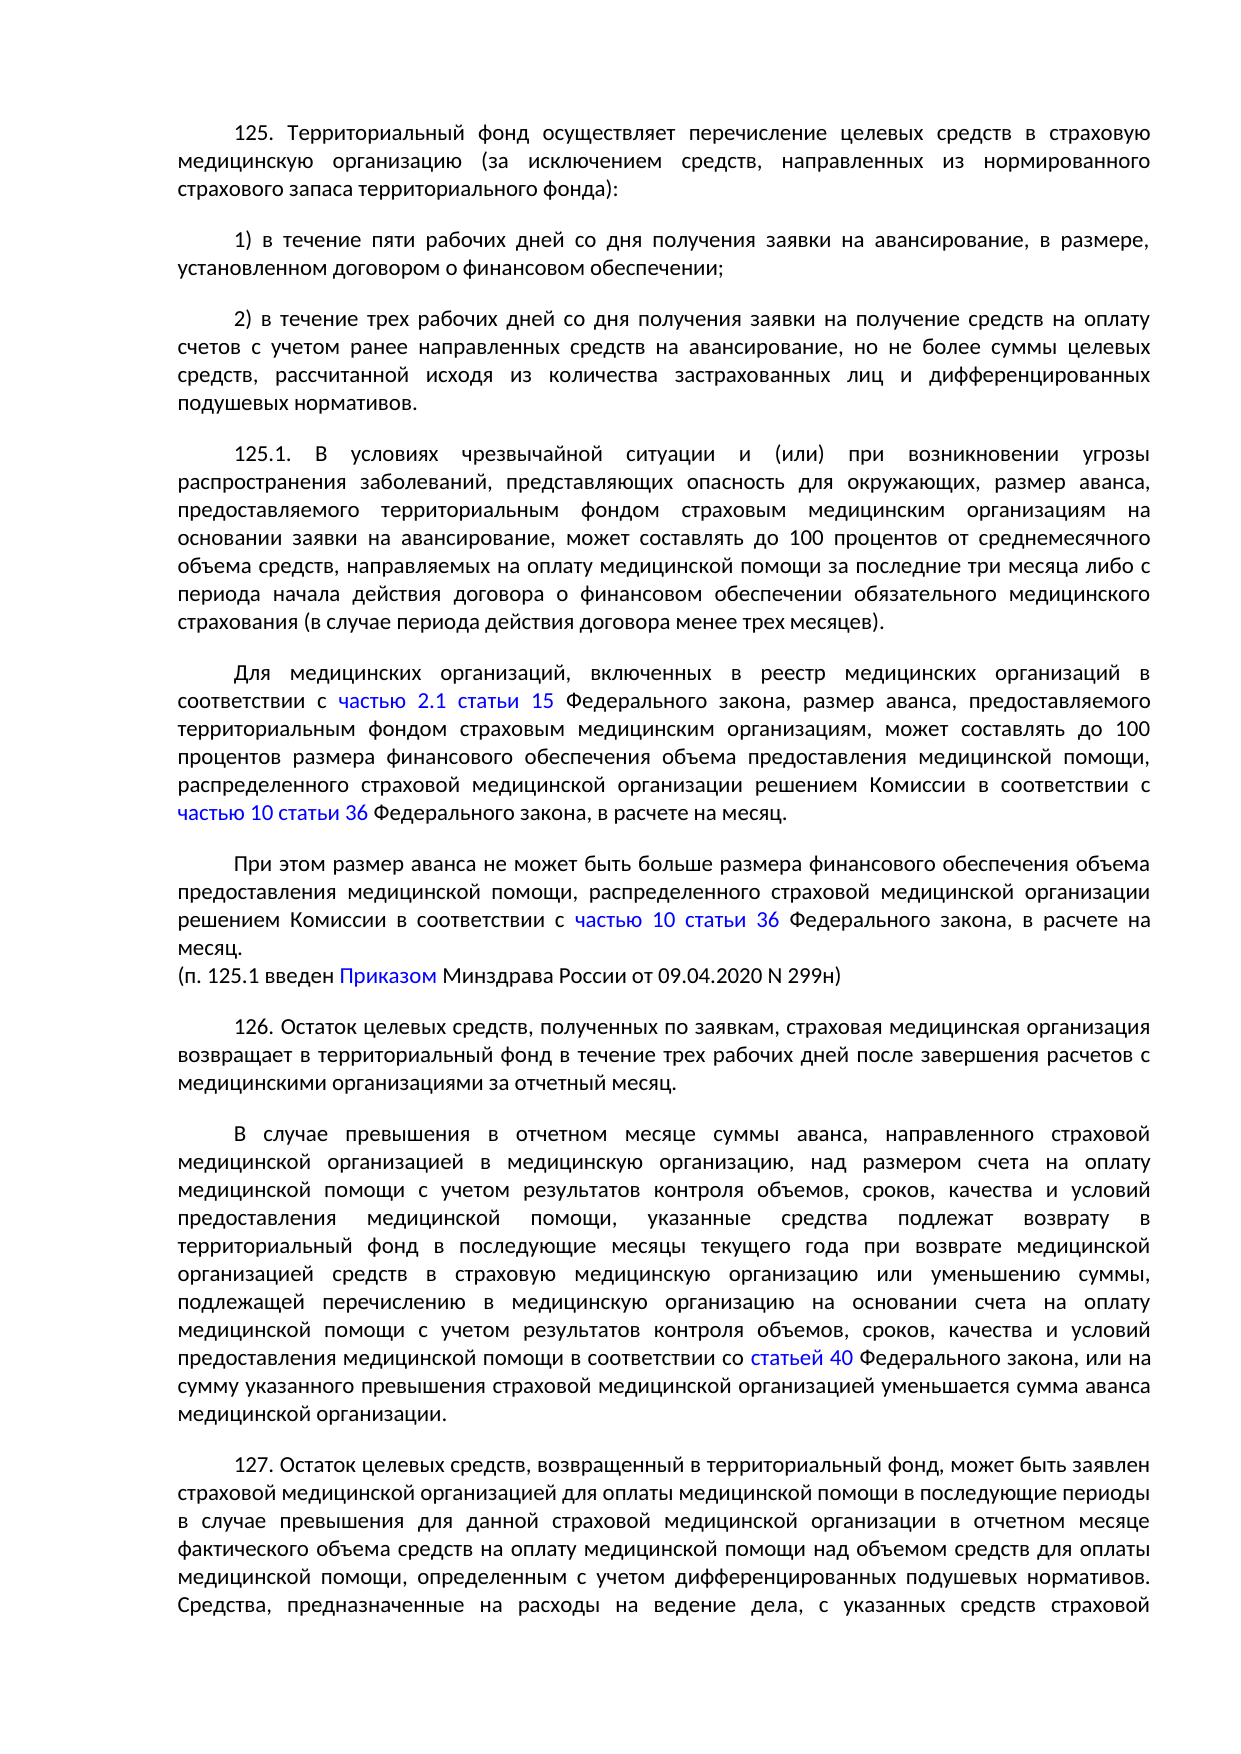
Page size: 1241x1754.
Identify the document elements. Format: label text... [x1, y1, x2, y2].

text 2) в течение трех рабочих дней со дня получения заявки на получение средств на оплату счетов с учетом ранее направленных средств на авансирование, но не более суммы целевых средств, рассчитанной исходя из количества застрахованных лиц и дифференцированных подушевых нормативов. [177, 304, 1152, 416]
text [177, 1450, 1152, 1618]
text 1) в течение пяти рабочих дней со дня получения заявки на авансирование, в размере, установленном договором о финансовом обеспечении; [177, 225, 1152, 281]
text В случае превышения в отчетном месяце суммы аванса, направленного страховой медицинской организацией в медицинскую организацию, над размером счета на оплату медицинской помощи с учетом результатов контроля объемов, сроков, качества и условий предоставления медицинской помощи, указанные средства подлежат возврату в территориальный фонд в последующие месяцы текущего года при возврате медицинской организацией средств в страховую медицинскую организацию или уменьшению суммы, подлежащей перечислению в медицинскую организацию на основании счета на оплату медицинской помощи с учетом результатов контроля объемов, сроков, качества и условий предоставления медицинской помощи в соответствии со статьей 40 Федерального закона, или на сумму указанного превышения страховой медицинской организацией уменьшается сумма аванса медицинской организации. [177, 1119, 1152, 1427]
text 125. Территориальный фонд осуществляет перечисление целевых средств в страховую медицинскую организацию (за исключением средств, направленных из нормированного страхового запаса территориального фонда): [177, 118, 1152, 202]
text Для медицинских организаций, включенных в реестр медицинских организаций в соответствии с частью 2.1 статьи 15 Федерального закона, размер аванса, предоставляемого территориальным фондом страховым медицинским организациям, может составлять до 100 процентов размера финансового обеспечения объема предоставления медицинской помощи, распределенного страховой медицинской организации решением Комиссии в соответствии с частью 10 статьи 36 Федерального закона, в расчете на месяц. [177, 658, 1152, 826]
text 126. Остаток целевых средств, полученных по заявкам, страховая медицинская организация возвращает в территориальный фонд в течение трех рабочих дней после завершения расчетов с медицинскими организациями за отчетный месяц. [177, 1012, 1152, 1096]
text При этом размер аванса не может быть больше размера финансового обеспечения объема предоставления медицинской помощи, распределенного страховой медицинской организации решением Комиссии в соответствии с частью 10 статьи 36 Федерального закона, в расчете на месяц. [177, 849, 1152, 961]
text (п. 125.1 введен Приказом Минздрава России от 09.04.2020 N 299н) [177, 961, 1152, 989]
text 125.1. В условиях чрезвычайной ситуации и (или) при возникновении угрозы распространения заболеваний, представляющих опасность для окружающих, размер аванса, предоставляемого территориальным фондом страховым медицинским организациям на основании заявки на авансирование, может составлять до 100 процентов от среднемесячного объема средств, направляемых на оплату медицинской помощи за последние три месяца либо с периода начала действия договора о финансовом обеспечении обязательного медицинского страхования (в случае периода действия договора менее трех месяцев). [177, 439, 1152, 635]
